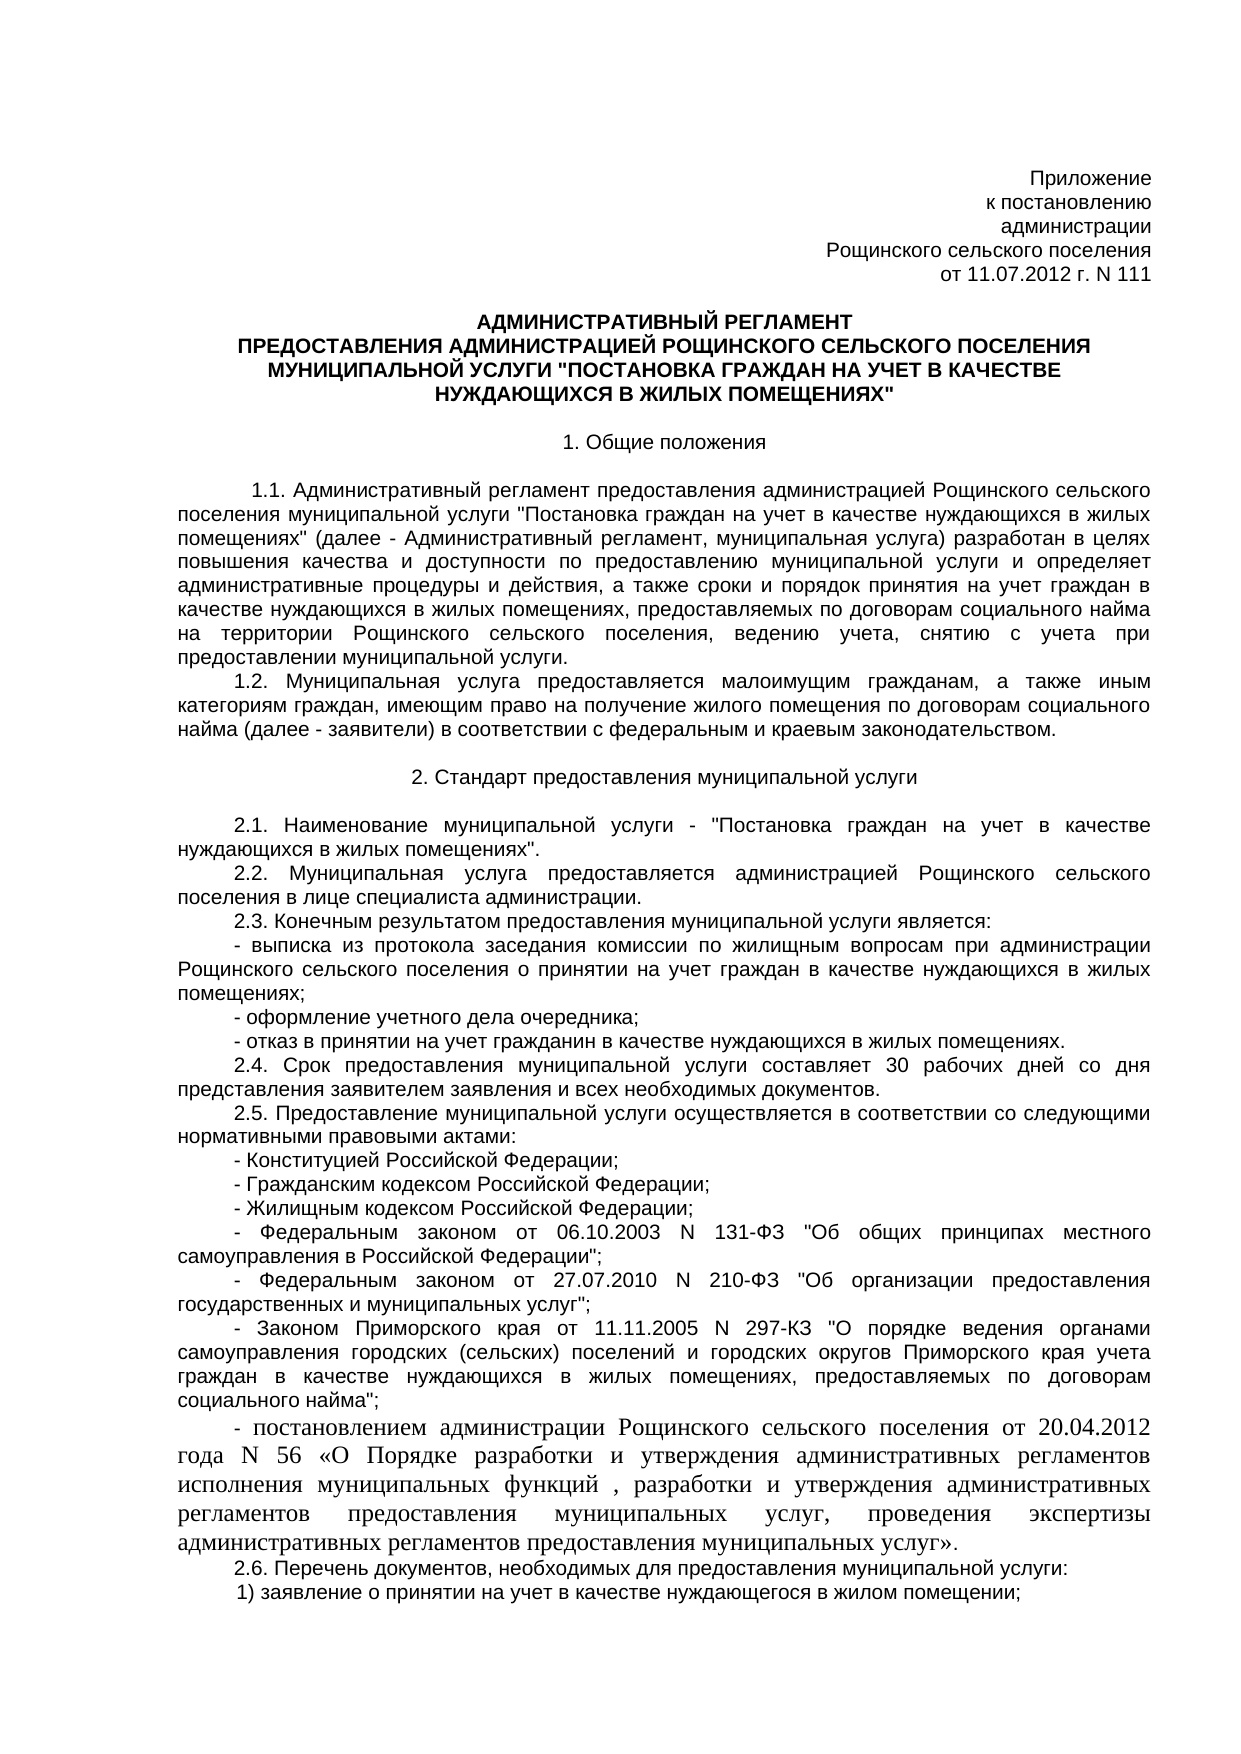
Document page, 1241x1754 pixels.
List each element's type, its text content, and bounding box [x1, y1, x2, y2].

text 1. Общие положения [177, 429, 1152, 453]
text администрации [177, 214, 1152, 238]
text 2.4. Срок предоставления муниципальной услуги составляет 30 рабочих дней со дня представления заявителем заявления и всех необходимых документов. [177, 1052, 1152, 1100]
text 2. Стандарт предоставления муниципальной услуги [177, 765, 1152, 789]
text - Гражданским кодексом Российской Федерации; [177, 1172, 1152, 1196]
text к постановлению [177, 190, 1152, 214]
text 2.5. Предоставление муниципальной услуги осуществляется в соответствии со следующими нормативными правовыми актами: [177, 1100, 1152, 1148]
text - Законом Приморского края от 11.11.2005 N 297-КЗ "О порядке ведения органами самоуправления городских (сельских) поселений и городских округов Приморского края учета граждан в качестве нуждающихся в жилых помещениях, предоставляемых по договорам социального найма"; [177, 1316, 1152, 1412]
text - отказ в принятии на учет гражданин в качестве нуждающихся в жилых помещениях. [177, 1028, 1152, 1052]
text 1.2. Муниципальная услуга предоставляется малоимущим гражданам, а также иным категориям граждан, имеющим право на получение жилого помещения по договорам социального найма (далее - заявители) в соответствии с федеральным и краевым законодательством. [177, 669, 1152, 741]
text 1.1. Административный регламент предоставления администрацией Рощинского сельского поселения муниципальной услуги "Постановка граждан на учет в качестве нуждающихся в жилых помещениях" (далее - Административный регламент, муниципальная услуга) разработан в целях повышения качества и доступности по предоставлению муниципальной услуги и определяет административные процедуры и действия, а также сроки и порядок принятия на учет граждан в качестве нуждающихся в жилых помещениях, предоставляемых по договорам социального найма на территории Рощинского сельского поселения, ведению учета, снятию с учета при предоставлении муниципальной услуги. [177, 477, 1152, 669]
title АДМИНИСТРАТИВНЫЙ РЕГЛАМЕНТ [177, 310, 1152, 334]
text 1) заявление о принятии на учет в качестве нуждающегося в жилом помещении; [177, 1579, 1152, 1603]
text - Федеральным законом от 27.07.2010 N 210-ФЗ "Об организации предоставления государственных и муниципальных услуг"; [177, 1268, 1152, 1316]
title НУЖДАЮЩИХСЯ В ЖИЛЫХ ПОМЕЩЕНИЯХ" [177, 382, 1152, 406]
text 2.3. Конечным результатом предоставления муниципальной услуги является: [177, 909, 1152, 933]
text 2.2. Муниципальная услуга предоставляется администрацией Рощинского сельского поселения в лице специалиста администрации. [177, 861, 1152, 909]
text 2.1. Наименование муниципальной услуги - "Постановка граждан на учет в качестве нуждающихся в жилых помещениях". [177, 813, 1152, 861]
text от 11.07.2012 г. N 111 [177, 262, 1152, 286]
text - выписка из протокола заседания комиссии по жилищным вопросам при администрации Рощинского сельского поселения о принятии на учет граждан в качестве нуждающихся в жилых помещениях; [177, 933, 1152, 1004]
text - Федеральным законом от 06.10.2003 N 131-ФЗ "Об общих принципах местного самоуправления в Российской Федерации"; [177, 1220, 1152, 1268]
text Приложение [177, 166, 1152, 190]
text - оформление учетного дела очередника; [177, 1004, 1152, 1028]
text - Жилищным кодексом Российской Федерации; [177, 1196, 1152, 1220]
text Рощинского сельского поселения [177, 238, 1152, 262]
title ПРЕДОСТАВЛЕНИЯ АДМИНИСТРАЦИЕЙ РОЩИНСКОГО СЕЛЬСКОГО ПОСЕЛЕНИЯ МУНИЦИПАЛЬНОЙ УСЛУГИ "ПОСТАНОВКА ГРАЖДАН НА УЧЕТ В КАЧЕСТВЕ [177, 334, 1152, 382]
text - Конституцией Российской Федерации; [177, 1148, 1152, 1172]
text 2.6. Перечень документов, необходимых для предоставления муниципальной услуги: [177, 1556, 1152, 1579]
text - постановлением администрации Рощинского сельского поселения от 20.04.2012 года N 56 «О Порядке разработки и утверждения административных регламентов исполнения муниципальных функций , разработки и утверждения административных регламентов предоставления муниципальных услуг, проведения экспертизы административных регламентов предоставления муниципальных услуг». [177, 1412, 1152, 1556]
